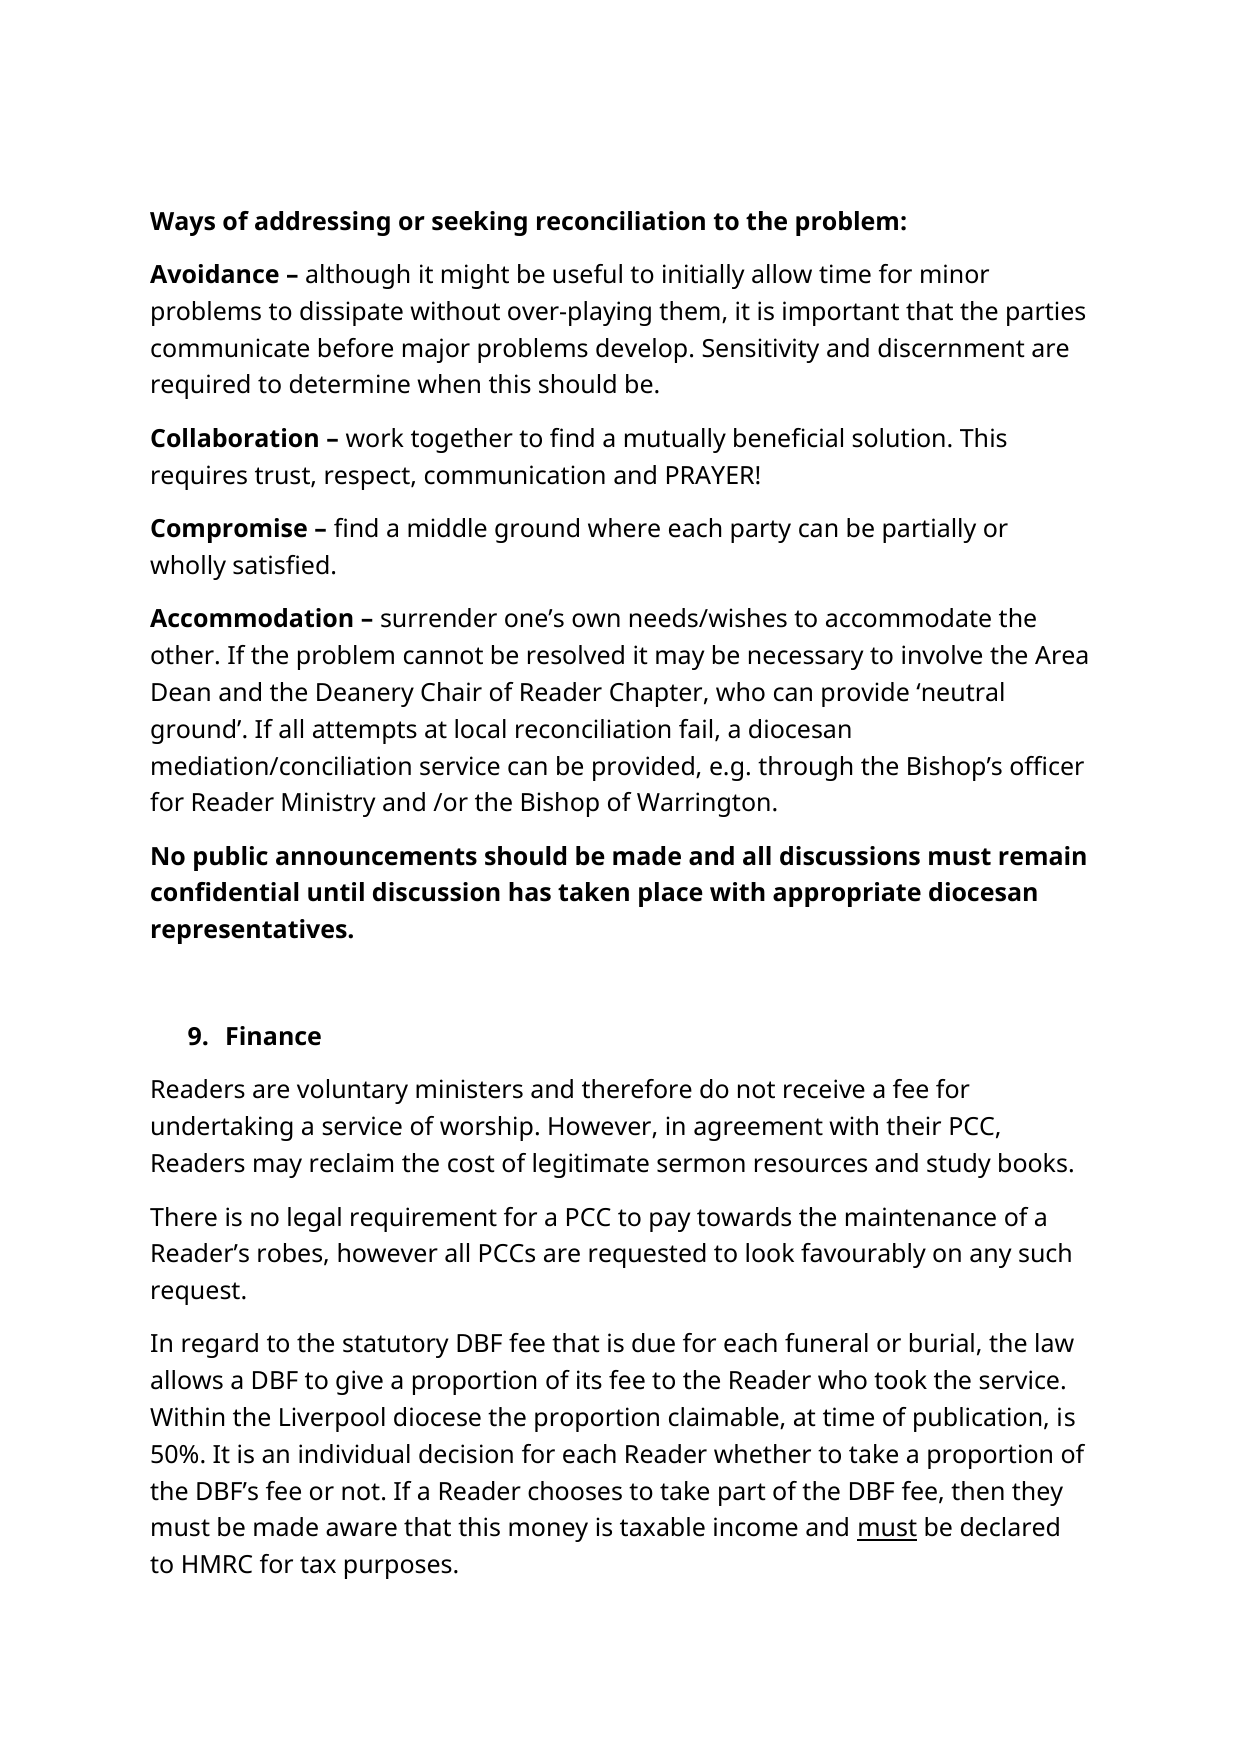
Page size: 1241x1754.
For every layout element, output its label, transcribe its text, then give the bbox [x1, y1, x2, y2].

text There is no legal requirement for a PCC to pay towards the maintenance of a Reader’s robes, however all PCCs are requested to look favourably on any such request. [150, 1199, 1090, 1307]
text No public announcements should be made and all discussions must remain confidential until discussion has taken place with appropriate diocesan representatives. [150, 838, 1090, 946]
text Compromise – find a middle ground where each party can be partially or wholly satisfied. [150, 511, 1090, 582]
text Avoidance – although it might be useful to initially allow time for minor problems to dissipate without over-playing them, it is important that the parties communicate before major problems develop. Sensitivity and discernment are required to determine when this should be. [150, 257, 1090, 401]
text In regard to the statutory DBF fee that is due for each funeral or burial, the law allows a DBF to give a proportion of its fee to the Reader who took the service. Within the Liverpool diocese the proportion claimable, at time of publication, is 50%. It is an individual decision for each Reader whether to take a proportion of the DBF’s fee or not. If a Reader chooses to take part of the DBF fee, then they must be made aware that this money is taxable income and must be declared to HMRC for tax purposes. [150, 1326, 1090, 1581]
text Collaboration – work together to find a mutually beneficial solution. This requires trust, respect, communication and PRAYER! [150, 421, 1090, 491]
text Readers are voluntary ministers and therefore do not receive a fee for undertaking a service of worship. However, in agreement with their PCC, Readers may reclaim the cost of legitimate sermon resources and study books. [150, 1072, 1090, 1180]
text Accommodation – surrender one’s own needs/wishes to accommodate the other. If the problem cannot be resolved it may be necessary to involve the Area Dean and the Deanery Chair of Reader Chapter, who can provide ‘neutral ground’. If all attempts at local reconciliation fail, a diocesan mediation/conciliation service can be provided, e.g. through the Bishop’s officer for Reader Ministry and /or the Bishop of Warrington. [150, 601, 1090, 819]
text Ways of addressing or seeking reconciliation to the problem: [150, 203, 1090, 237]
list Finance [187, 1019, 1090, 1053]
